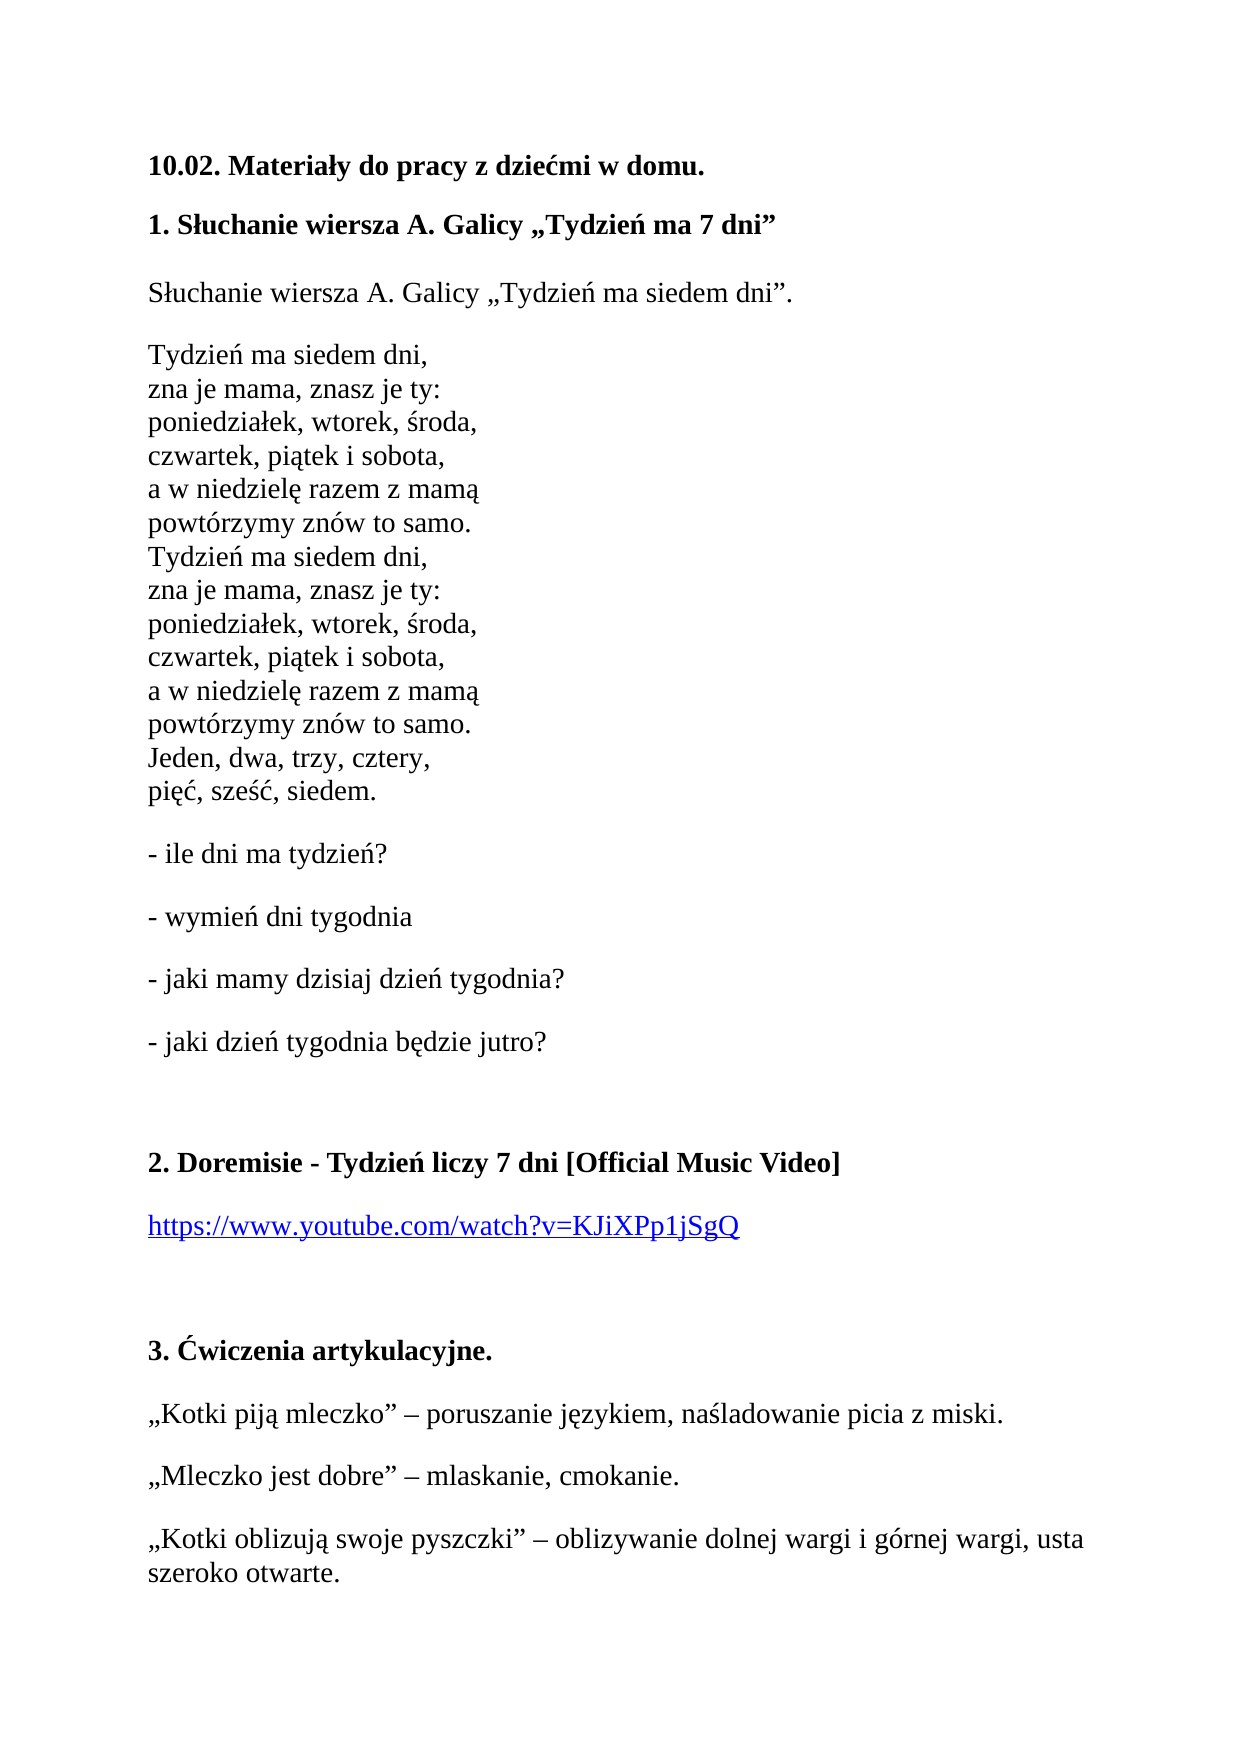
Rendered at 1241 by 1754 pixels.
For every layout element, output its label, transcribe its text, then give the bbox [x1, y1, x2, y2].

text Tydzień ma siedem dni, zna je mama, znasz je ty: poniedziałek, wtorek, środa, czwartek, piątek i sobota, a w niedzielę razem z mamą powtórzymy znów to samo. Tydzień ma siedem dni, zna je mama, znasz je ty: poniedziałek, wtorek, środa, czwartek, piątek i sobota, a w niedzielę razem z mamą powtórzymy znów to samo. Jeden, dwa, trzy, cztery, pięć, sześć, siedem. [148, 337, 1093, 807]
text 10.02. Materiały do pracy z dziećmi w domu. [148, 148, 1093, 181]
text „Kotki piją mleczko” – poruszanie językiem, naśladowanie picia z miski. [148, 1396, 1093, 1429]
text - ile dni ma tydzień? [148, 836, 1093, 870]
text „Kotki oblizują swoje pyszczki” – oblizywanie dolnej wargi i górnej wargi, usta szeroko otwarte. [148, 1521, 1093, 1588]
text - jaki mamy dzisiaj dzień tygodnia? [148, 962, 1093, 995]
text 1. Słuchanie wiersza A. Galicy „Tydzień ma 7 dni” [148, 207, 1093, 241]
text https://www.youtube.com/watch?v=KJiXPp1jSgQ [148, 1208, 1093, 1241]
text 3. Ćwiczenia artykulacyjne. [148, 1333, 1093, 1367]
text „Mleczko jest dobre” – mlaskanie, cmokanie. [148, 1458, 1093, 1492]
subtitle 2. Doremisie - Tydzień liczy 7 dni [Official Music Video] [148, 1145, 1093, 1178]
text Słuchanie wiersza A. Galicy „Tydzień ma siedem dni”. [148, 275, 1093, 308]
text - wymień dni tygodnia [148, 899, 1093, 932]
text - jaki dzień tygodnia będzie jutro? [148, 1024, 1093, 1058]
